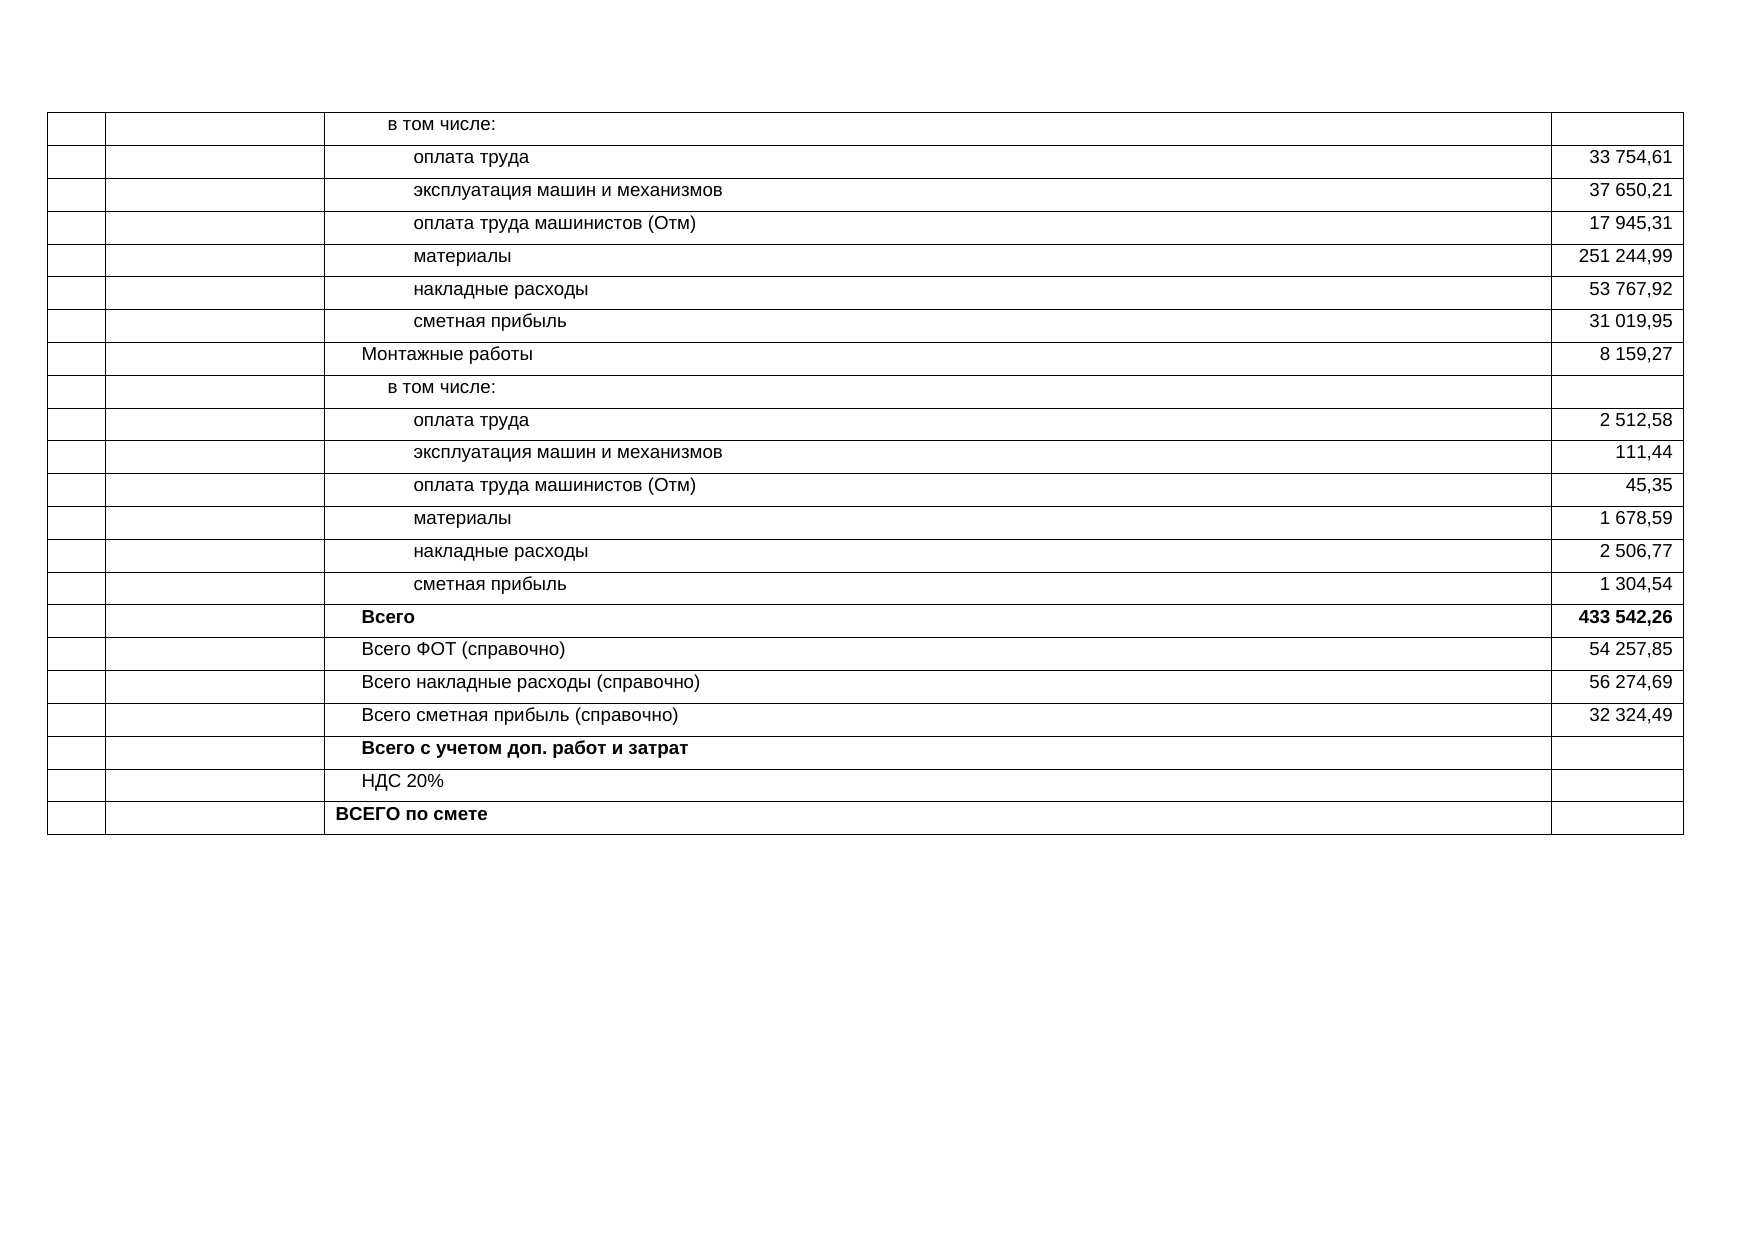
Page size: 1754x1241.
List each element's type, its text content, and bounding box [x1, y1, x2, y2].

table_cell [48, 245, 105, 276]
table_cell [48, 704, 105, 736]
table_cell [48, 540, 105, 572]
table_cell 31 019,95 [1552, 310, 1683, 342]
table_cell оплата труда [325, 409, 1551, 440]
table_cell [106, 737, 324, 768]
table_cell 8 159,27 [1552, 343, 1683, 375]
table_cell [1552, 802, 1683, 834]
table_cell 53 767,92 [1552, 277, 1683, 309]
table_cell эксплуатация машин и механизмов [325, 179, 1551, 211]
table_cell [106, 245, 324, 276]
table_cell [48, 671, 105, 703]
table_cell в том числе: [325, 113, 1551, 145]
table_cell сметная прибыль [325, 573, 1551, 604]
table_cell [106, 310, 324, 342]
table_cell 32 324,49 [1552, 704, 1683, 736]
table_cell Всего сметная прибыль (справочно) [325, 704, 1551, 736]
table_cell [106, 376, 324, 407]
table_cell 1 678,59 [1552, 507, 1683, 539]
table_cell [1552, 770, 1683, 801]
table_cell [48, 146, 105, 178]
table_cell [106, 507, 324, 539]
table_cell [106, 146, 324, 178]
table_cell [48, 277, 105, 309]
table_cell 433 542,26 [1552, 605, 1683, 637]
table_cell сметная прибыль [325, 310, 1551, 342]
table_cell [48, 376, 105, 407]
table_cell [106, 474, 324, 506]
table_cell Монтажные работы [325, 343, 1551, 375]
table_cell [48, 573, 105, 604]
table_cell материалы [325, 507, 1551, 539]
table_cell [1552, 737, 1683, 768]
table_cell 111,44 [1552, 441, 1683, 473]
table_cell в том числе: [325, 376, 1551, 407]
table_cell Всего накладные расходы (справочно) [325, 671, 1551, 703]
table_cell [106, 343, 324, 375]
table_cell [48, 409, 105, 440]
table_cell оплата труда [325, 146, 1551, 178]
table_cell [48, 737, 105, 768]
table_cell [106, 277, 324, 309]
table_cell 37 650,21 [1552, 179, 1683, 211]
table_cell [106, 671, 324, 703]
table_cell 45,35 [1552, 474, 1683, 506]
table_cell оплата труда машинистов (Отм) [325, 474, 1551, 506]
table_cell 2 506,77 [1552, 540, 1683, 572]
table_cell [48, 343, 105, 375]
table_cell Всего с учетом доп. работ и затрат [325, 737, 1551, 768]
table_cell [48, 113, 105, 145]
table_cell [106, 212, 324, 243]
table_cell НДС 20% [325, 770, 1551, 801]
table_cell [106, 441, 324, 473]
table_cell [1552, 376, 1683, 407]
table_cell Всего [325, 605, 1551, 637]
table_cell 33 754,61 [1552, 146, 1683, 178]
table_cell 251 244,99 [1552, 245, 1683, 276]
table_cell 1 304,54 [1552, 573, 1683, 604]
table_cell [48, 605, 105, 637]
table_cell [48, 441, 105, 473]
table_cell [106, 770, 324, 801]
table_cell эксплуатация машин и механизмов [325, 441, 1551, 473]
table_cell [48, 310, 105, 342]
table_cell [106, 113, 324, 145]
table_cell [106, 605, 324, 637]
table_cell [106, 179, 324, 211]
table_cell 2 512,58 [1552, 409, 1683, 440]
table_cell [48, 179, 105, 211]
table_cell [106, 802, 324, 834]
table_cell [106, 704, 324, 736]
table_cell ВСЕГО по смете [325, 802, 1551, 834]
table_cell [106, 638, 324, 670]
table_cell [1552, 113, 1683, 145]
table_cell 17 945,31 [1552, 212, 1683, 243]
table_cell накладные расходы [325, 277, 1551, 309]
table_cell [48, 212, 105, 243]
table_cell накладные расходы [325, 540, 1551, 572]
table_cell Всего ФОТ (справочно) [325, 638, 1551, 670]
table_cell 54 257,85 [1552, 638, 1683, 670]
table_cell [106, 540, 324, 572]
table_cell [48, 474, 105, 506]
table_cell [106, 573, 324, 604]
table_cell [48, 638, 105, 670]
table_cell [48, 802, 105, 834]
table_cell оплата труда машинистов (Отм) [325, 212, 1551, 243]
table_cell 56 274,69 [1552, 671, 1683, 703]
table_cell материалы [325, 245, 1551, 276]
table_cell [48, 770, 105, 801]
table_cell [106, 409, 324, 440]
table_cell [48, 507, 105, 539]
